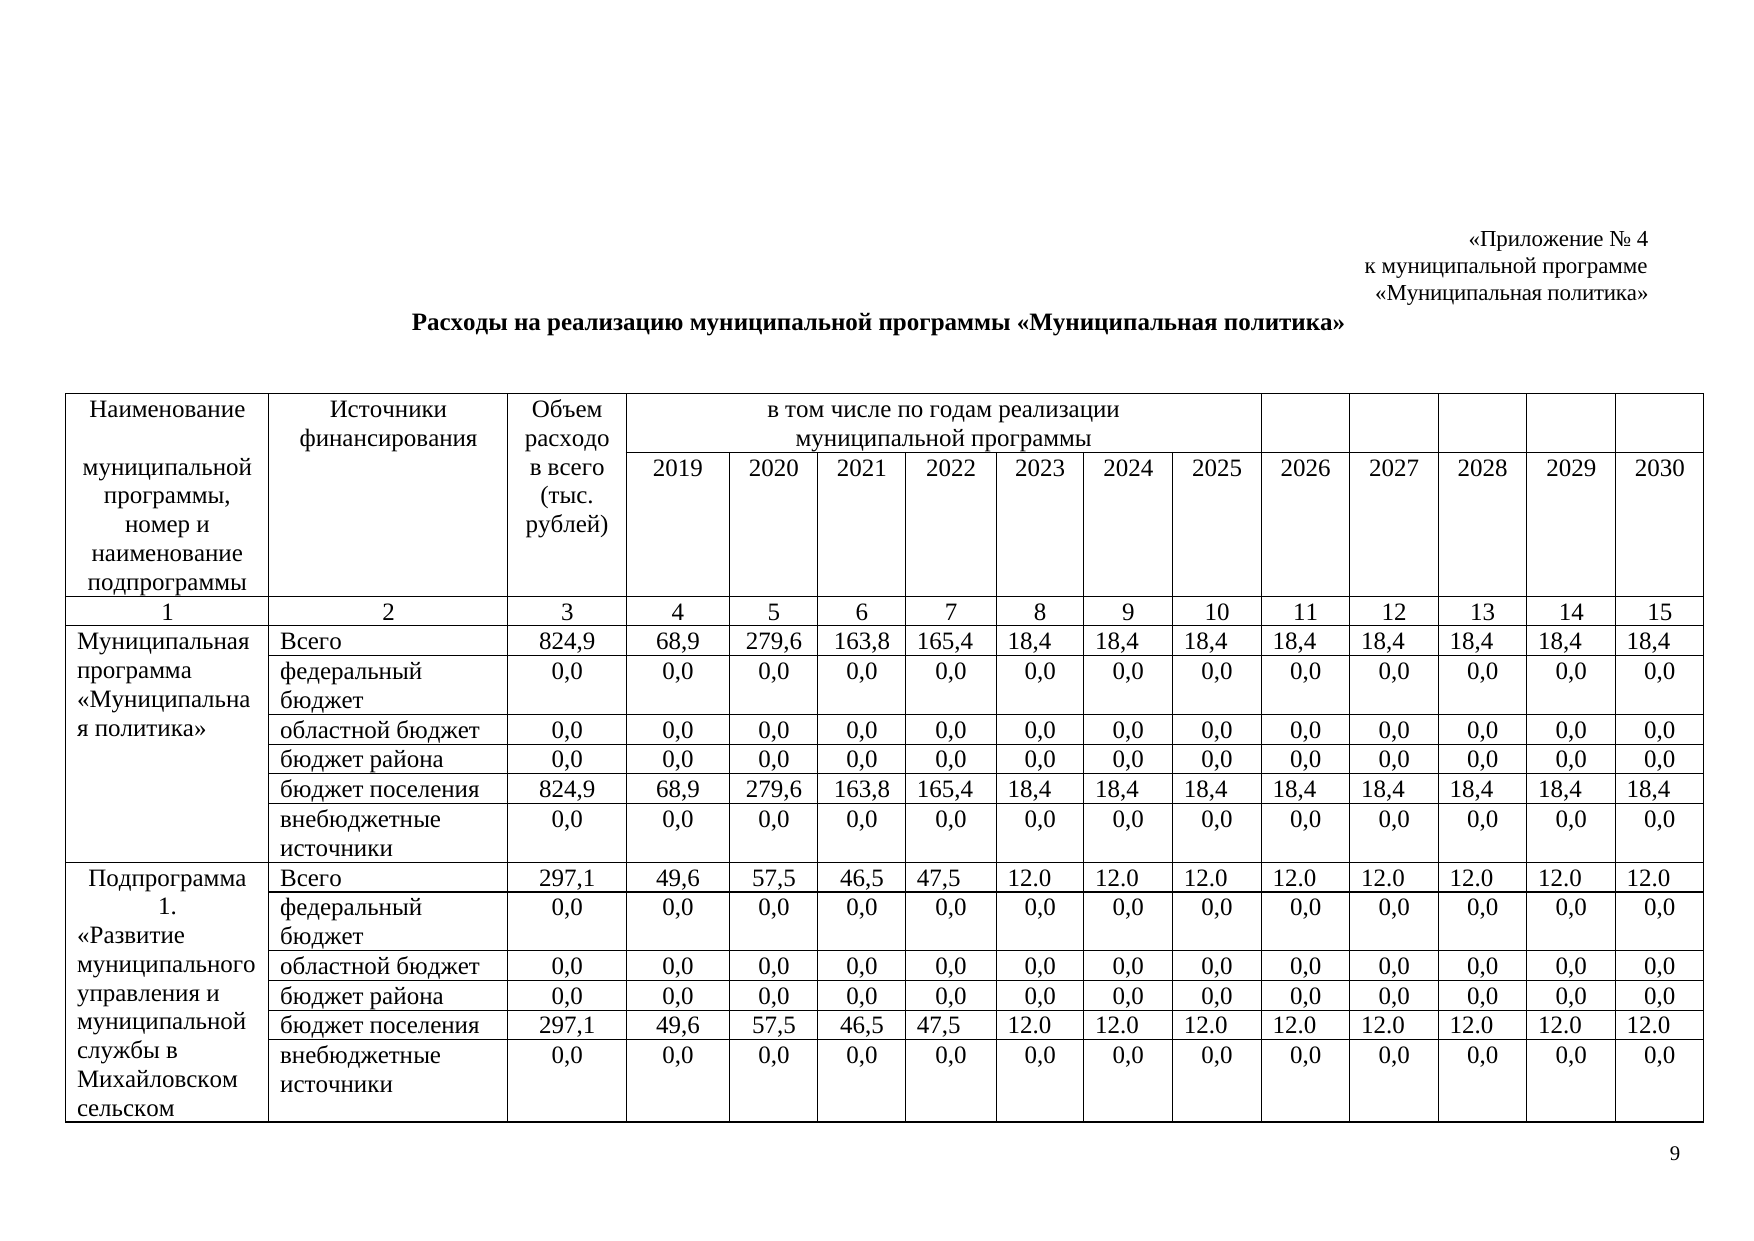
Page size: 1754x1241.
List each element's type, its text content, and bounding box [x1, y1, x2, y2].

table_cell 0,0 [1616, 745, 1703, 773]
table_cell 0,0 [1527, 715, 1615, 743]
table_cell 12.0 [1439, 863, 1526, 891]
text «Приложение № 4 [963, 226, 1648, 252]
table_cell бюджет поселения [269, 1011, 507, 1039]
table_cell 49,6 [627, 863, 729, 891]
table_cell 297,1 [508, 1011, 626, 1039]
table_cell 0,0 [730, 951, 817, 980]
table_header Наименование муниципальной программы, номер и наименование подпрограммы [66, 394, 268, 596]
table_cell 0,0 [1527, 745, 1615, 773]
table_cell 0,0 [508, 951, 626, 980]
table_cell 0,0 [818, 893, 905, 950]
table_cell 0,0 [1262, 715, 1349, 743]
table_cell федеральный бюджет [269, 893, 507, 950]
table_cell 12.0 [1262, 1011, 1349, 1039]
table_cell 4 [627, 597, 729, 625]
table_cell 0,0 [1350, 981, 1438, 1009]
table_cell 18,4 [1616, 626, 1703, 655]
table_header Объем расходов всего (тыс. рублей) [508, 394, 626, 596]
table_cell 0,0 [1439, 951, 1526, 980]
table_cell 12 [1350, 597, 1438, 625]
table_cell 0,0 [1350, 1040, 1438, 1121]
table_header в том числе по годам реализации муниципальной программы [627, 394, 1261, 452]
table_cell 18,4 [1616, 774, 1703, 803]
table_cell 12.0 [1173, 863, 1261, 891]
table_cell 0,0 [730, 656, 817, 714]
table_cell 0,0 [1616, 656, 1703, 714]
table_cell 0,0 [1084, 745, 1172, 773]
table_cell 279,6 [730, 626, 817, 655]
table_cell 0,0 [906, 1040, 996, 1121]
table_cell 12.0 [1527, 1011, 1615, 1039]
table_cell 0,0 [1527, 804, 1615, 862]
table_cell 18,4 [1350, 774, 1438, 803]
table_cell 0,0 [818, 951, 905, 980]
table_cell 46,5 [818, 863, 905, 891]
table_cell бюджет района [269, 745, 507, 773]
table_cell 0,0 [1439, 804, 1526, 862]
table_cell 0,0 [1350, 745, 1438, 773]
table_cell 0,0 [1084, 951, 1172, 980]
table_cell 0,0 [730, 1040, 817, 1121]
table_cell 5 [730, 597, 817, 625]
table_cell 0,0 [1616, 951, 1703, 980]
table_cell 2029 [1527, 453, 1615, 596]
table_cell 0,0 [730, 715, 817, 743]
table_cell 0,0 [508, 715, 626, 743]
table_cell 12.0 [1616, 1011, 1703, 1039]
table_cell 18,4 [1173, 774, 1261, 803]
table_cell 163,8 [818, 626, 905, 655]
table_cell 2028 [1439, 453, 1526, 596]
table_cell 13 [1439, 597, 1526, 625]
table_cell 0,0 [1173, 981, 1261, 1009]
table_header Источники финансирования [269, 394, 507, 596]
table_cell 824,9 [508, 626, 626, 655]
table_cell 0,0 [1350, 804, 1438, 862]
table_cell 0,0 [627, 804, 729, 862]
table_cell 0,0 [1173, 715, 1261, 743]
table_cell 0,0 [730, 745, 817, 773]
table_cell 8 [997, 597, 1083, 625]
table_cell 18,4 [1262, 626, 1349, 655]
table_cell 0,0 [906, 951, 996, 980]
table_cell 0,0 [1173, 951, 1261, 980]
table_cell Муниципальная программа «Муниципальная политика» [66, 626, 268, 862]
table_cell 0,0 [906, 804, 996, 862]
table_cell 0,0 [627, 893, 729, 950]
table_cell 0,0 [1616, 715, 1703, 743]
table_cell 18,4 [1439, 774, 1526, 803]
table_cell 0,0 [1262, 1040, 1349, 1121]
table_cell 0,0 [1084, 1040, 1172, 1121]
table_cell 297,1 [508, 863, 626, 891]
table_cell 68,9 [627, 626, 729, 655]
table_cell 0,0 [1350, 656, 1438, 714]
table_cell 0,0 [818, 745, 905, 773]
table_cell 2023 [997, 453, 1083, 596]
table_cell 18,4 [997, 626, 1083, 655]
table_cell 0,0 [1439, 1040, 1526, 1121]
table_cell 0,0 [1173, 1040, 1261, 1121]
table_cell 0,0 [906, 981, 996, 1009]
table_cell 46,5 [818, 1011, 905, 1039]
table_cell 0,0 [1084, 656, 1172, 714]
table_cell 0,0 [627, 656, 729, 714]
table_cell 0,0 [1527, 656, 1615, 714]
table_cell 0,0 [508, 745, 626, 773]
table_cell 57,5 [730, 863, 817, 891]
table_cell 0,0 [1527, 951, 1615, 980]
table_cell 0,0 [997, 951, 1083, 980]
table_cell 2019 [627, 453, 729, 596]
table_cell 0,0 [1616, 804, 1703, 862]
table_cell 0,0 [1527, 981, 1615, 1009]
table_cell 12.0 [1084, 863, 1172, 891]
table_cell 0,0 [1084, 981, 1172, 1009]
table_cell 12.0 [997, 863, 1083, 891]
table_cell 2030 [1616, 453, 1703, 596]
table_cell 12.0 [1173, 1011, 1261, 1039]
table_cell 18,4 [1350, 626, 1438, 655]
table_cell 1 [66, 597, 268, 625]
table_cell бюджет района [269, 981, 507, 1009]
table_cell федеральный бюджет [269, 656, 507, 714]
table_cell 0,0 [627, 951, 729, 980]
table_cell 0,0 [1262, 804, 1349, 862]
table_cell 0,0 [1173, 656, 1261, 714]
table_cell 0,0 [1173, 893, 1261, 950]
table_cell 0,0 [906, 745, 996, 773]
table_cell 0,0 [508, 656, 626, 714]
table_cell 0,0 [997, 893, 1083, 950]
table_cell 11 [1262, 597, 1349, 625]
table_cell областной бюджет [269, 715, 507, 743]
table_cell 0,0 [818, 656, 905, 714]
table_cell 7 [906, 597, 996, 625]
table_cell 2022 [906, 453, 996, 596]
table_cell 0,0 [1262, 745, 1349, 773]
table_cell 0,0 [1527, 893, 1615, 950]
table_cell 0,0 [1262, 656, 1349, 714]
table_cell 0,0 [1439, 745, 1526, 773]
table_cell 0,0 [1084, 715, 1172, 743]
table_cell 18,4 [1262, 774, 1349, 803]
table_cell 6 [818, 597, 905, 625]
table_cell 0,0 [627, 981, 729, 1009]
table_cell Всего [269, 863, 507, 891]
table_cell 0,0 [730, 893, 817, 950]
table_cell 0,0 [1262, 981, 1349, 1009]
table_cell 0,0 [1262, 893, 1349, 950]
table_cell 18,4 [1084, 774, 1172, 803]
table_cell 0,0 [997, 656, 1083, 714]
table_cell 12.0 [1350, 863, 1438, 891]
table_cell 0,0 [906, 893, 996, 950]
table_cell 0,0 [818, 1040, 905, 1121]
table_cell 18,4 [1527, 626, 1615, 655]
table_cell 0,0 [1173, 745, 1261, 773]
table_cell 3 [508, 597, 626, 625]
table_cell 0,0 [818, 715, 905, 743]
table_header [1616, 394, 1703, 452]
table_cell 18,4 [1084, 626, 1172, 655]
table_cell 2021 [818, 453, 905, 596]
table_cell 2027 [1350, 453, 1438, 596]
table_cell 14 [1527, 597, 1615, 625]
text Расходы на реализацию муниципальной программы «Муниципальная политика» [77, 307, 1680, 336]
table_cell 0,0 [997, 715, 1083, 743]
table_cell 47,5 [906, 863, 996, 891]
table_header [1350, 394, 1438, 452]
table_cell 0,0 [906, 715, 996, 743]
table_cell 0,0 [818, 804, 905, 862]
table_cell 0,0 [1439, 656, 1526, 714]
table_cell 0,0 [997, 745, 1083, 773]
table_cell 2026 [1262, 453, 1349, 596]
table_cell 0,0 [997, 804, 1083, 862]
table_cell 18,4 [1439, 626, 1526, 655]
table_cell 0,0 [627, 1040, 729, 1121]
table_cell 165,4 [906, 774, 996, 803]
table_cell 0,0 [997, 1040, 1083, 1121]
table_cell 0,0 [1262, 951, 1349, 980]
table_cell внебюджетные источники [269, 804, 507, 862]
table_cell 0,0 [1350, 715, 1438, 743]
table_cell 12.0 [1350, 1011, 1438, 1039]
table_cell Подпрограмма 1. «Развитие муниципального управления и муниципальной службы в Михайловском сельском поселении» [66, 863, 268, 1121]
table_cell 2025 [1173, 453, 1261, 596]
table_cell 12.0 [1439, 1011, 1526, 1039]
table_cell 12.0 [1262, 863, 1349, 891]
table_cell 0,0 [508, 981, 626, 1009]
table_cell 0,0 [730, 981, 817, 1009]
table_cell 0,0 [1616, 893, 1703, 950]
table_cell 0,0 [997, 981, 1083, 1009]
table_cell 0,0 [627, 715, 729, 743]
table_cell 15 [1616, 597, 1703, 625]
table_cell 165,4 [906, 626, 996, 655]
table_cell 0,0 [508, 804, 626, 862]
table_cell 10 [1173, 597, 1261, 625]
text к муниципальной программе [963, 252, 1648, 278]
table_cell 12.0 [1084, 1011, 1172, 1039]
table_cell областной бюджет [269, 951, 507, 980]
table_cell 0,0 [1350, 951, 1438, 980]
table_cell 0,0 [1439, 893, 1526, 950]
table_cell 0,0 [508, 1040, 626, 1121]
table_cell 47,5 [906, 1011, 996, 1039]
table_cell 0,0 [906, 656, 996, 714]
table_cell 18,4 [997, 774, 1083, 803]
table_cell 0,0 [818, 981, 905, 1009]
table_cell 0,0 [508, 893, 626, 950]
table_cell 57,5 [730, 1011, 817, 1039]
table_cell 2024 [1084, 453, 1172, 596]
table_cell 18,4 [1173, 626, 1261, 655]
table_cell 12.0 [997, 1011, 1083, 1039]
table_cell 824,9 [508, 774, 626, 803]
table_cell 0,0 [1616, 981, 1703, 1009]
table_cell 49,6 [627, 1011, 729, 1039]
text «Муниципальная политика» [963, 279, 1648, 306]
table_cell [269, 1040, 507, 1121]
table_cell 2020 [730, 453, 817, 596]
table_cell 12.0 [1616, 863, 1703, 891]
table_cell 0,0 [1350, 893, 1438, 950]
table_cell 2 [269, 597, 507, 625]
table_cell 0,0 [730, 804, 817, 862]
table_cell 0,0 [1527, 1040, 1615, 1121]
table_cell 0,0 [1173, 804, 1261, 862]
table_cell 12.0 [1527, 863, 1615, 891]
table_cell 18,4 [1527, 774, 1615, 803]
table_cell 0,0 [1616, 1040, 1703, 1121]
table_cell 279,6 [730, 774, 817, 803]
table_cell 0,0 [1439, 715, 1526, 743]
table_cell 0,0 [1084, 804, 1172, 862]
table_cell 0,0 [1084, 893, 1172, 950]
table_header [1439, 394, 1526, 452]
table_cell 163,8 [818, 774, 905, 803]
table_header [1262, 394, 1349, 452]
table_cell 0,0 [1439, 981, 1526, 1009]
table_cell бюджет поселения [269, 774, 507, 803]
table_cell Всего [269, 626, 507, 655]
table_cell 9 [1084, 597, 1172, 625]
table_cell 0,0 [627, 745, 729, 773]
table_cell 68,9 [627, 774, 729, 803]
table_header [1527, 394, 1615, 452]
